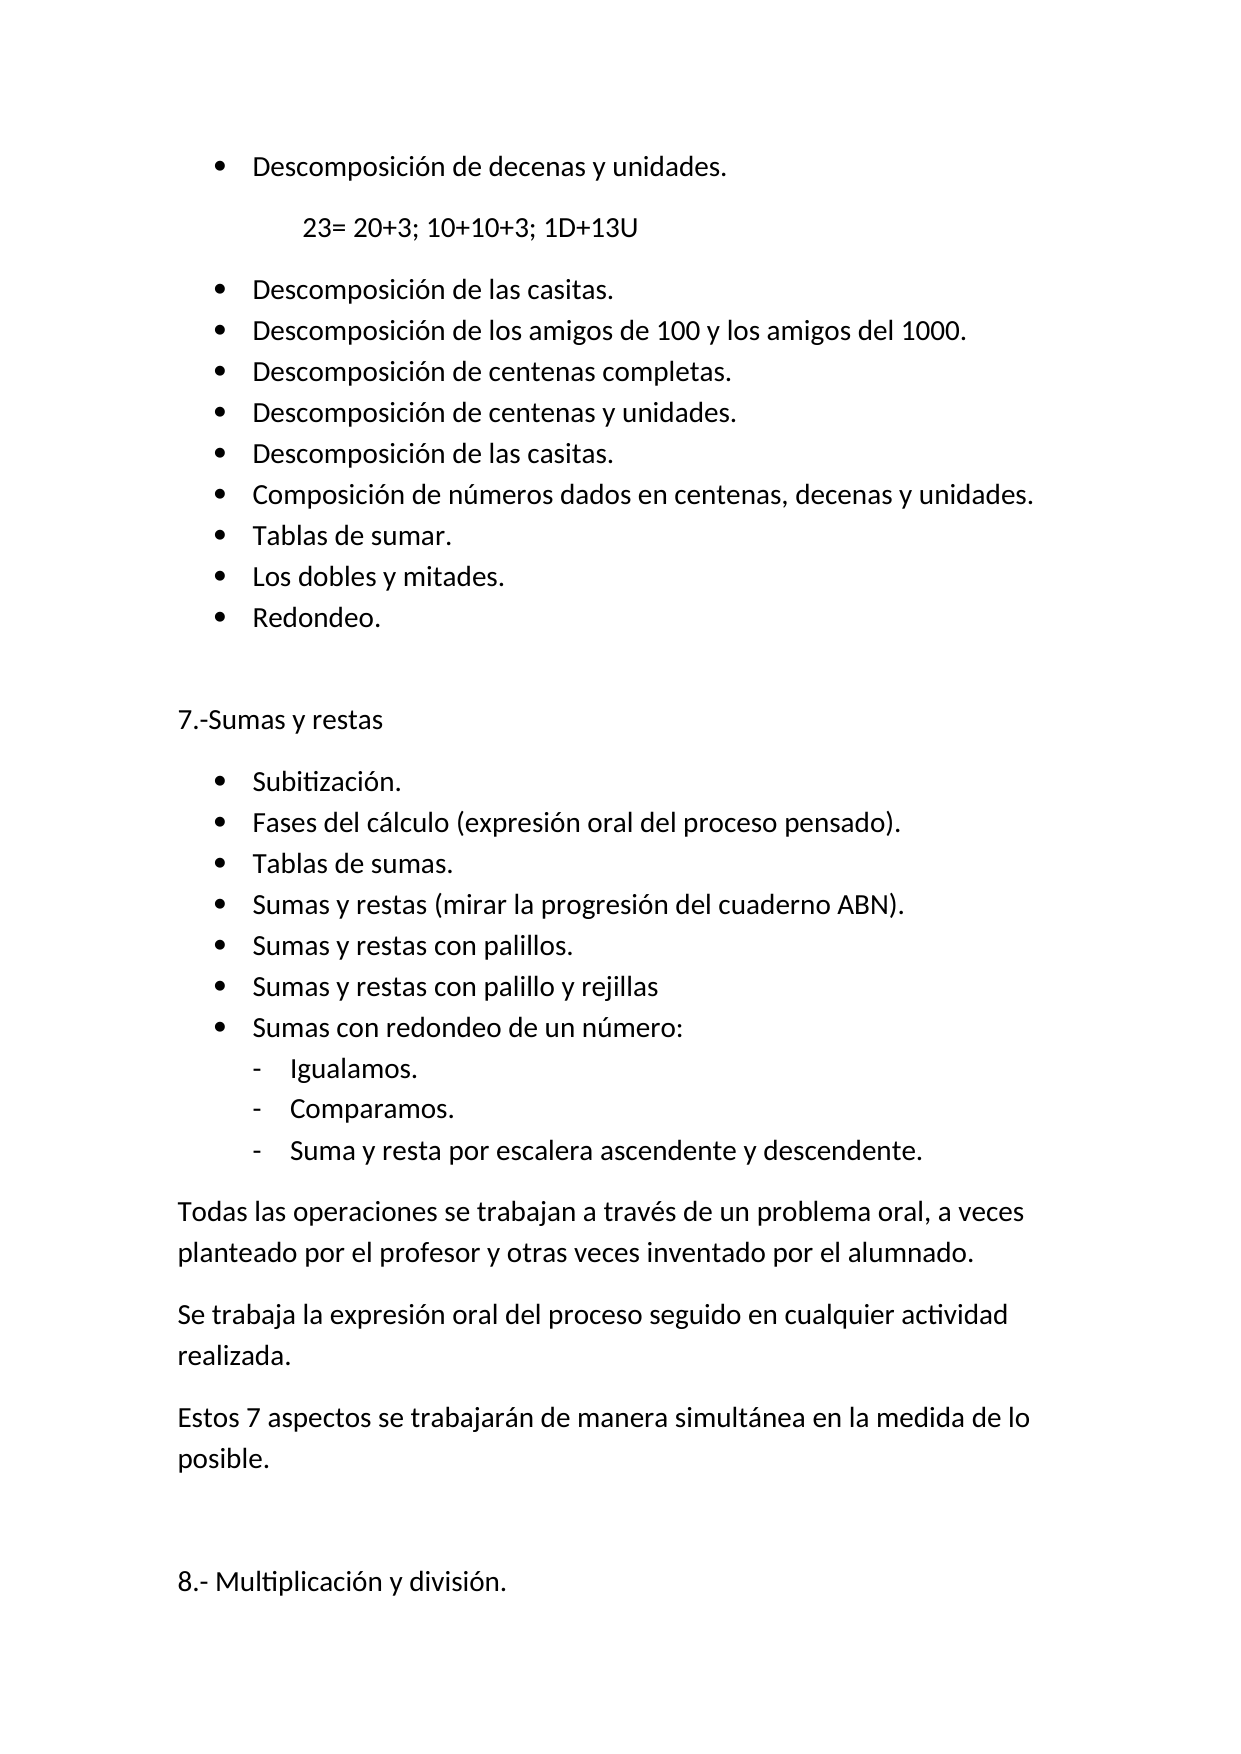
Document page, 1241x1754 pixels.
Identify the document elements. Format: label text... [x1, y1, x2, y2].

list Tablas de sumas. [215, 845, 1063, 881]
text Todas las operaciones se trabajan a través de un problema oral, a veces planteado por el profesor y otras veces inventado por el alumnado. [177, 1193, 1063, 1270]
list Sumas y restas (mirar la progresión del cuaderno ABN). [215, 886, 1063, 922]
list Descomposición de las casitas. [215, 435, 1063, 471]
list Comparamos. [252, 1091, 1063, 1126]
list Subitización. [215, 763, 1063, 799]
list Los dobles y mitades. [215, 558, 1063, 593]
list Sumas y restas con palillo y rejillas [215, 968, 1063, 1003]
list Tablas de sumar. [215, 517, 1063, 552]
text 23= 20+3; 10+10+3; 1D+13U [177, 209, 1063, 245]
list Fases del cálculo (expresión oral del proceso pensado). [215, 804, 1063, 840]
list Descomposición de centenas completas. [215, 353, 1063, 389]
list Descomposición de los amigos de 100 y los amigos del 1000. [215, 312, 1063, 348]
text 8.- Multiplicación y división. [177, 1563, 1063, 1599]
list Descomposición de centenas y unidades. [215, 394, 1063, 429]
list Suma y resta por escalera ascendente y descendente. [252, 1132, 1063, 1167]
list Redondeo. [215, 599, 1063, 634]
text Estos 7 aspectos se trabajarán de manera simultánea en la medida de lo posible. [177, 1399, 1063, 1475]
list Descomposición de las casitas. [215, 271, 1063, 307]
list Descomposición de decenas y unidades. [215, 148, 1063, 183]
list Composición de números dados en centenas, decenas y unidades. [215, 476, 1063, 511]
list Sumas y restas con palillos. [215, 927, 1063, 962]
text Se trabaja la expresión oral del proceso seguido en cualquier actividad realizada. [177, 1296, 1063, 1373]
list Igualamos. [252, 1050, 1063, 1085]
list Sumas con redondeo de un número: [215, 1009, 1063, 1044]
text 7.-Sumas y restas [177, 701, 1063, 737]
